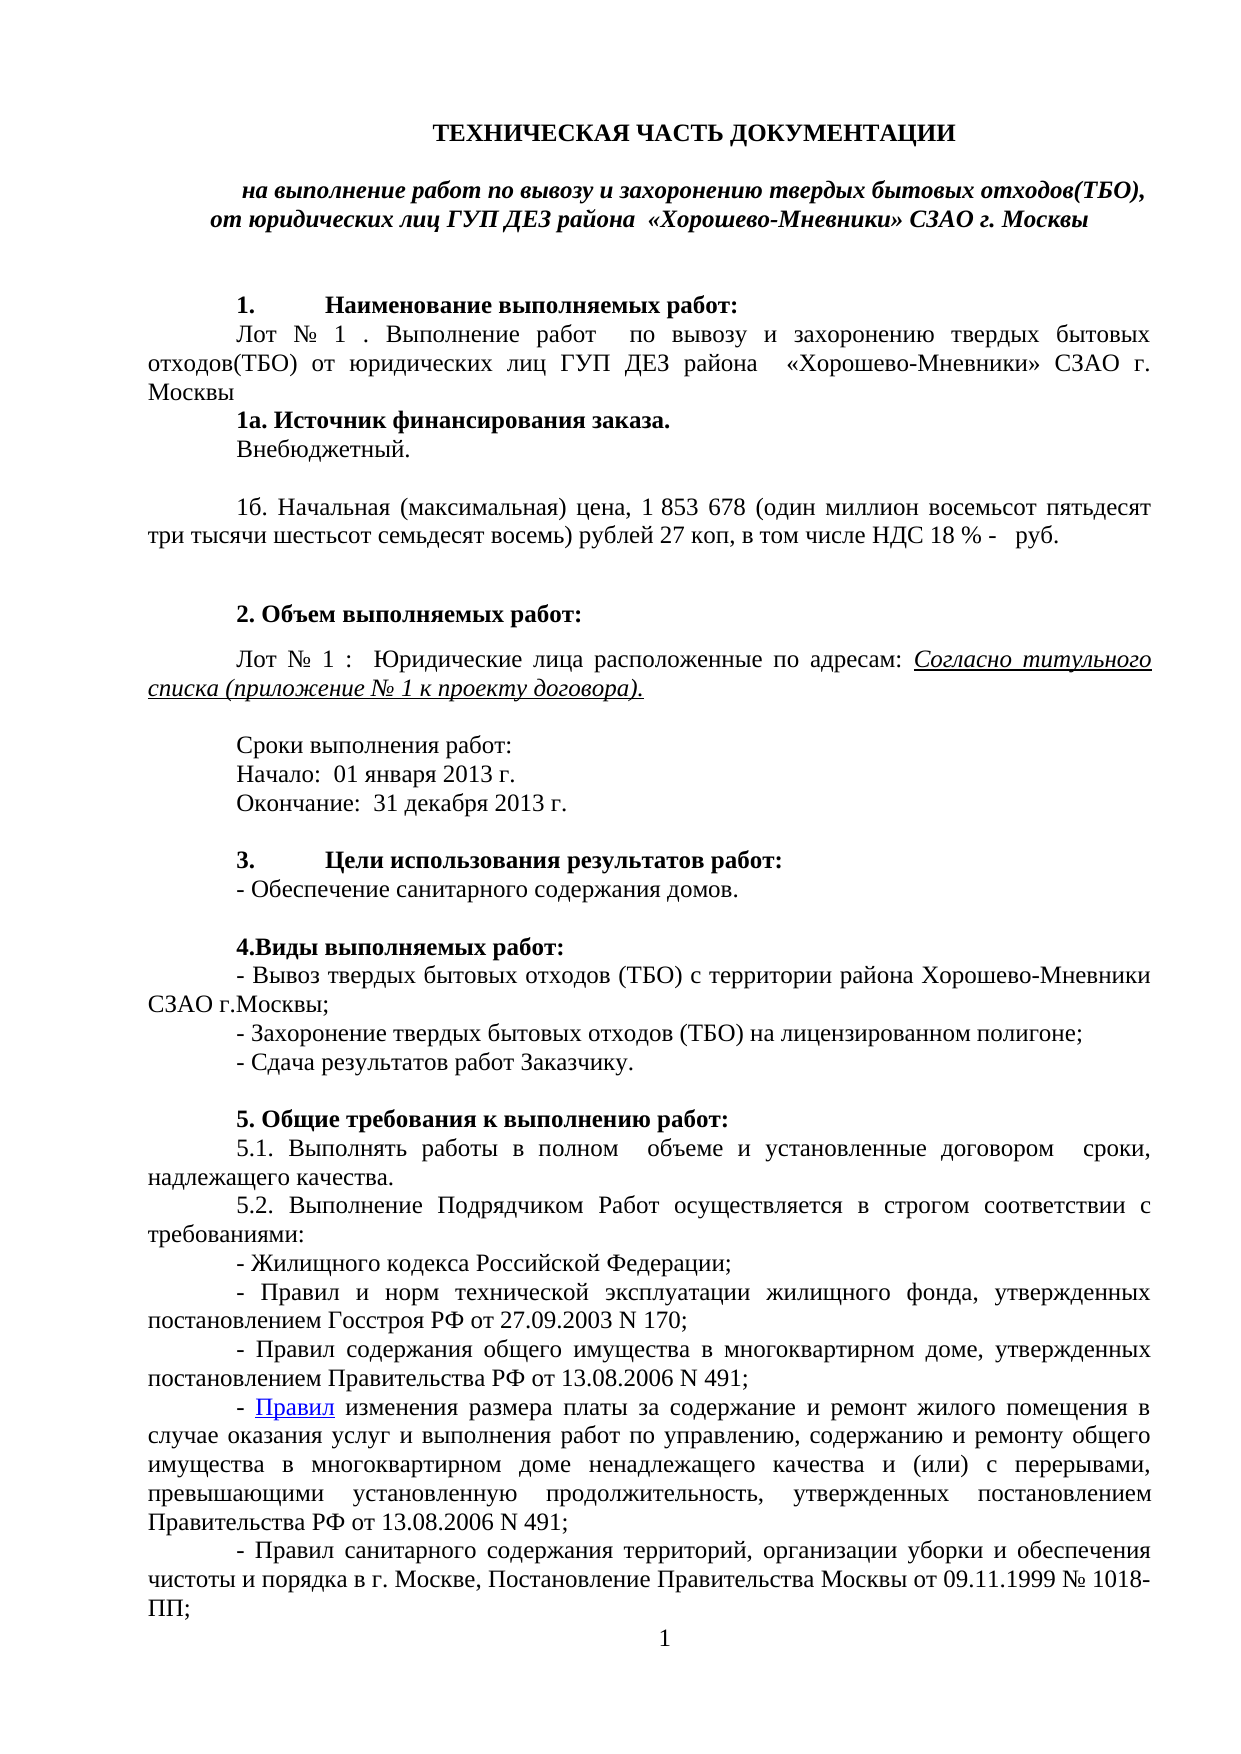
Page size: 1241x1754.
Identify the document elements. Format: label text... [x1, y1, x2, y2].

text - Правил содержания общего имущества в многоквартирном доме, утвержденных постановлением Правительства РФ от 13.08.2006 N 491; [148, 1334, 1152, 1392]
text ТЕХНИЧЕСКАЯ ЧАСТЬ ДОКУМЕНТАЦИИ [148, 118, 1152, 147]
text Лот № 1 . Выполнение работ по вывозу и захоронению твердых бытовых отходов(ТБО) от юридических лиц ГУП ДЕЗ района «Хорошево-Мневники» СЗАО г. Москвы [148, 319, 1152, 406]
text - Вывоз твердых бытовых отходов (ТБО) с территории района Хорошево-Мневники СЗАО г.Москвы; [148, 961, 1152, 1018]
text 1а. Источник финансирования заказа. [148, 406, 1152, 434]
text Окончание: 31 декабря 2013 г. [148, 788, 1152, 817]
text 5.2. Выполнение Подрядчиком Работ осуществляется в строгом соответствии с требованиями: [148, 1191, 1152, 1248]
list Наименование выполняемых работ: [148, 291, 1152, 319]
text 5. Общие требования к выполнению работ: [148, 1104, 1152, 1133]
text - Правил и норм технической эксплуатации жилищного фонда, утвержденных постановлением Госстроя РФ от 27.09.2003 N 170; [148, 1277, 1152, 1334]
text - Обеспечение санитарного содержания домов. [148, 874, 1152, 903]
text 4.Виды выполняемых работ: [148, 932, 1152, 961]
text - Правил изменения размера платы за содержание и ремонт жилого помещения в случае оказания услуг и выполнения работ по управлению, содержанию и ремонту общего имущества в многоквартирном доме ненадлежащего качества и (или) с перерывами, превышающими установленную продолжительность, утвержденных постановлением Правительства РФ от 13.08.2006 N 491; [148, 1392, 1152, 1536]
list Цели использования результатов работ: [148, 846, 1152, 874]
text - Захоронение твердых бытовых отходов (ТБО) на лицензированном полигоне; [148, 1018, 1152, 1047]
text - Сдача результатов работ Заказчику. [148, 1047, 1152, 1076]
text Начало: 01 января 2013 г. [148, 759, 1152, 788]
text Внебюджетный. [148, 434, 1152, 463]
text 5.1. Выполнять работы в полном объеме и установленные договором сроки, надлежащего качества. [148, 1133, 1152, 1191]
text Лот № 1 : Юридические лица расположенные по адресам: Согласно титульного списка (приложение № 1 к проекту договора). [148, 644, 1152, 702]
text на выполнение работ по вывозу и захоронению твердых бытовых отходов(ТБО), от юридических лиц ГУП ДЕЗ района «Хорошево-Мневники» СЗАО г. Москвы [148, 176, 1152, 233]
text 1б. Начальная (максимальная) цена, 1 853 678 (один миллион восемьсот пятьдесят три тысячи шестьсот семьдесят восемь) рублей 27 коп, в том числе НДС 18 % - руб. [148, 492, 1152, 549]
text Сроки выполнения работ: [148, 731, 1152, 759]
text - Жилищного кодекса Российской Федерации; [148, 1248, 1152, 1277]
text - Правил санитарного содержания территорий, организации уборки и обеспечения чистоты и порядка в г. Москве, Постановление Правительства Москвы от 09.11.1999 № 1018-ПП; [148, 1536, 1152, 1622]
text 2. Объем выполняемых работ: [148, 599, 1152, 628]
